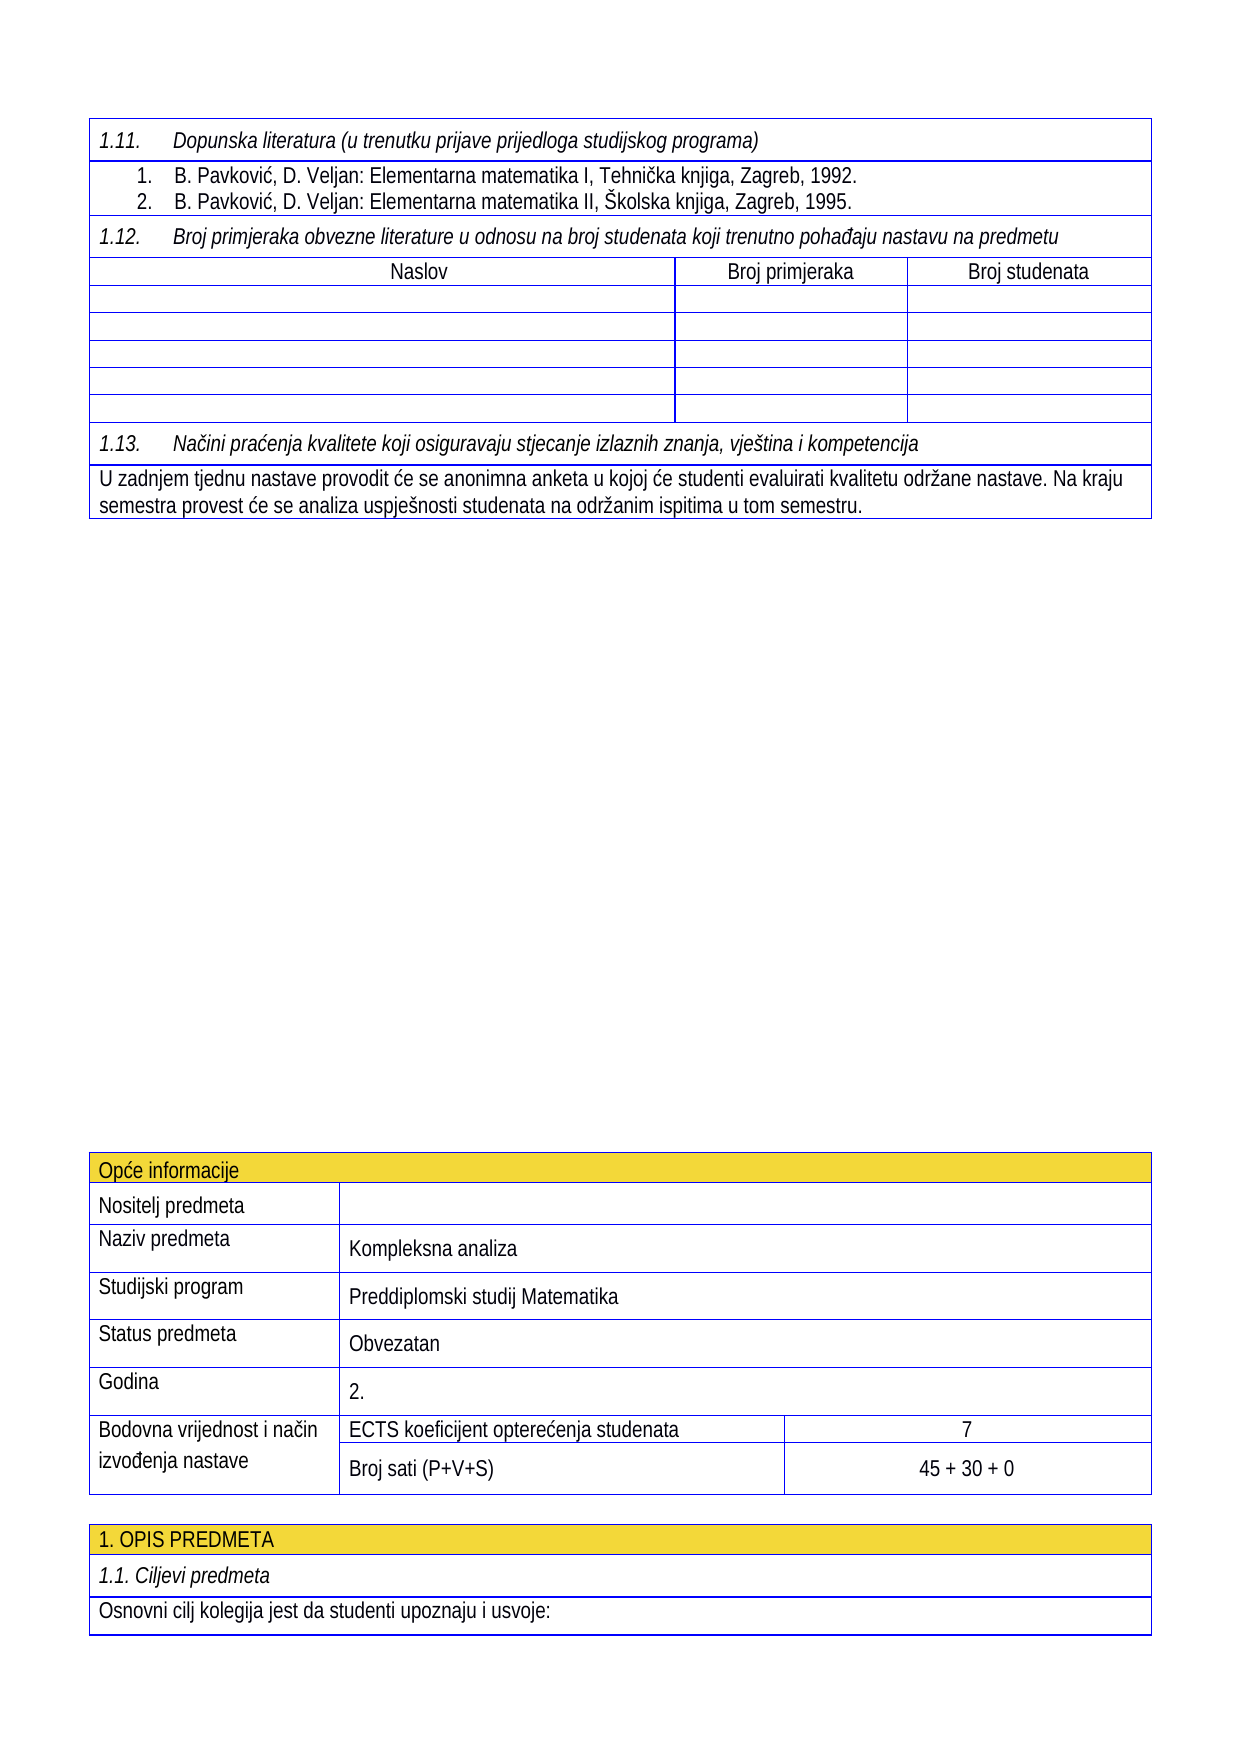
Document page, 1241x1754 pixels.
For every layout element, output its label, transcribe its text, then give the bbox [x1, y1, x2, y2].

table_cell Načini praćenja kvalitete koji osiguravaju stjecanje izlaznih znanja, vještina i kompetencija [90, 423, 1151, 464]
table_cell [90, 368, 674, 394]
table_cell [908, 313, 1151, 339]
table_cell [676, 286, 907, 312]
table_cell Broj primjeraka [676, 258, 907, 285]
table_cell Naziv predmeta [90, 1225, 339, 1272]
table_cell Godina [90, 1368, 339, 1415]
table_cell [908, 341, 1151, 367]
table_cell Dopunska literatura (u trenutku prijave prijedloga studijskog programa) [90, 119, 1151, 160]
table_cell B. Pavković, D. Veljan: Elementarna matematika I, Tehnička knjiga, Zagreb, 1992. B. Pavković, D. Veljan: Elementarna matematika II, Školska knjiga, Zagreb, 1995. [90, 162, 1151, 214]
table_cell Broj sati (P+V+S) [340, 1443, 784, 1494]
table_cell Naslov [90, 258, 674, 285]
table_cell [908, 395, 1151, 422]
table_cell Obvezatan [340, 1320, 1151, 1367]
table_cell ECTS koeficijent opterećenja studenata [340, 1416, 784, 1442]
table_cell [340, 1183, 1151, 1224]
table_cell U zadnjem tjednu nastave provodit će se anonimna anketa u kojoj će studenti evaluirati kvalitetu održane nastave. Na kraju semestra provest će se analiza uspješnosti studenata na održanim ispitima u tom semestru. [90, 466, 1151, 518]
table_cell 45 + 30 + 0 [785, 1443, 1151, 1494]
table_cell [908, 368, 1151, 394]
table_cell [676, 368, 907, 394]
table_cell Preddiplomski studij Matematika [340, 1273, 1151, 1319]
table_cell Status predmeta [90, 1320, 339, 1367]
table_cell [90, 286, 674, 312]
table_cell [90, 1598, 1151, 1634]
table_cell [90, 313, 674, 339]
table_cell Kompleksna analiza [340, 1225, 1151, 1272]
table_cell [676, 341, 907, 367]
table_cell 7 [785, 1416, 1151, 1442]
table_cell Broj studenata [908, 258, 1151, 285]
table_cell [90, 341, 674, 367]
table_cell 1.1. Ciljevi predmeta [90, 1555, 1151, 1596]
table_cell [90, 395, 674, 422]
table_cell Bodovna vrijednost i način izvođenja nastave [90, 1416, 339, 1494]
table_cell [676, 313, 907, 339]
table_cell [908, 286, 1151, 312]
table_header Opće informacije [90, 1153, 1151, 1182]
table_cell Broj primjeraka obvezne literature u odnosu na broj studenata koji trenutno pohađaju nastavu na predmetu [90, 216, 1151, 257]
table_cell 2. [340, 1368, 1151, 1415]
table_cell Nositelj predmeta [90, 1183, 339, 1224]
table_cell [676, 395, 907, 422]
table_header 1. OPIS PREDMETA [90, 1525, 1151, 1554]
table_cell Studijski program [90, 1273, 339, 1319]
